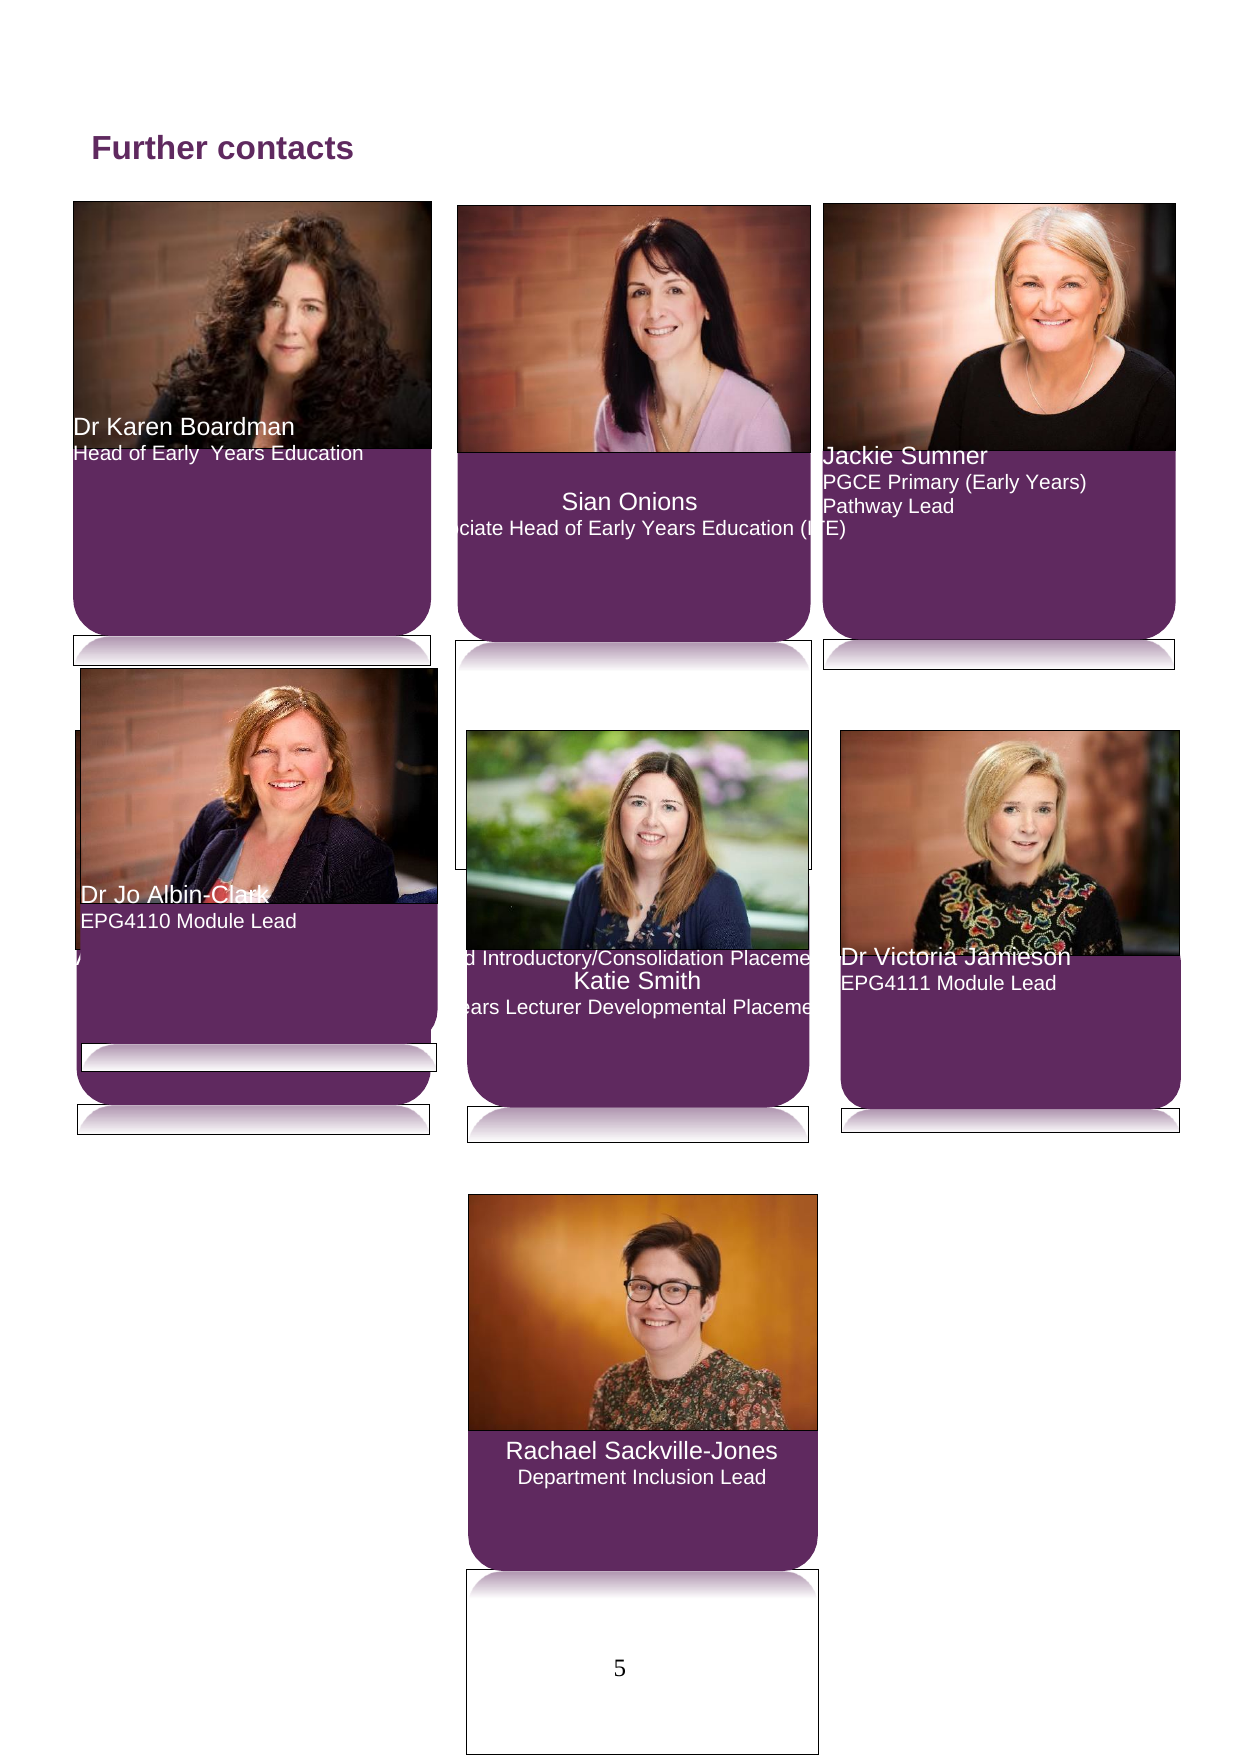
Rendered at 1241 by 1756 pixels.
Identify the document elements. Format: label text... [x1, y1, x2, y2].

picture [173, 891, 180, 902]
picture [467, 731, 808, 949]
picture [824, 204, 1175, 450]
picture [467, 1570, 818, 1754]
picture [824, 640, 1174, 669]
picture [841, 731, 1179, 955]
picture [468, 1107, 808, 1142]
picture [74, 202, 431, 448]
picture [150, 898, 161, 903]
picture [74, 636, 430, 665]
picture [84, 888, 94, 901]
picture [844, 950, 854, 955]
picture [76, 731, 80, 949]
picture [192, 891, 198, 903]
picture [458, 206, 810, 452]
picture [456, 641, 811, 869]
picture [78, 1105, 429, 1134]
picture [81, 669, 437, 903]
picture [152, 888, 158, 896]
picture [469, 1195, 817, 1430]
subtitle Further contacts [91, 128, 1192, 167]
picture [237, 896, 244, 902]
picture [82, 1044, 436, 1071]
picture [129, 891, 137, 902]
picture [842, 1109, 1179, 1132]
